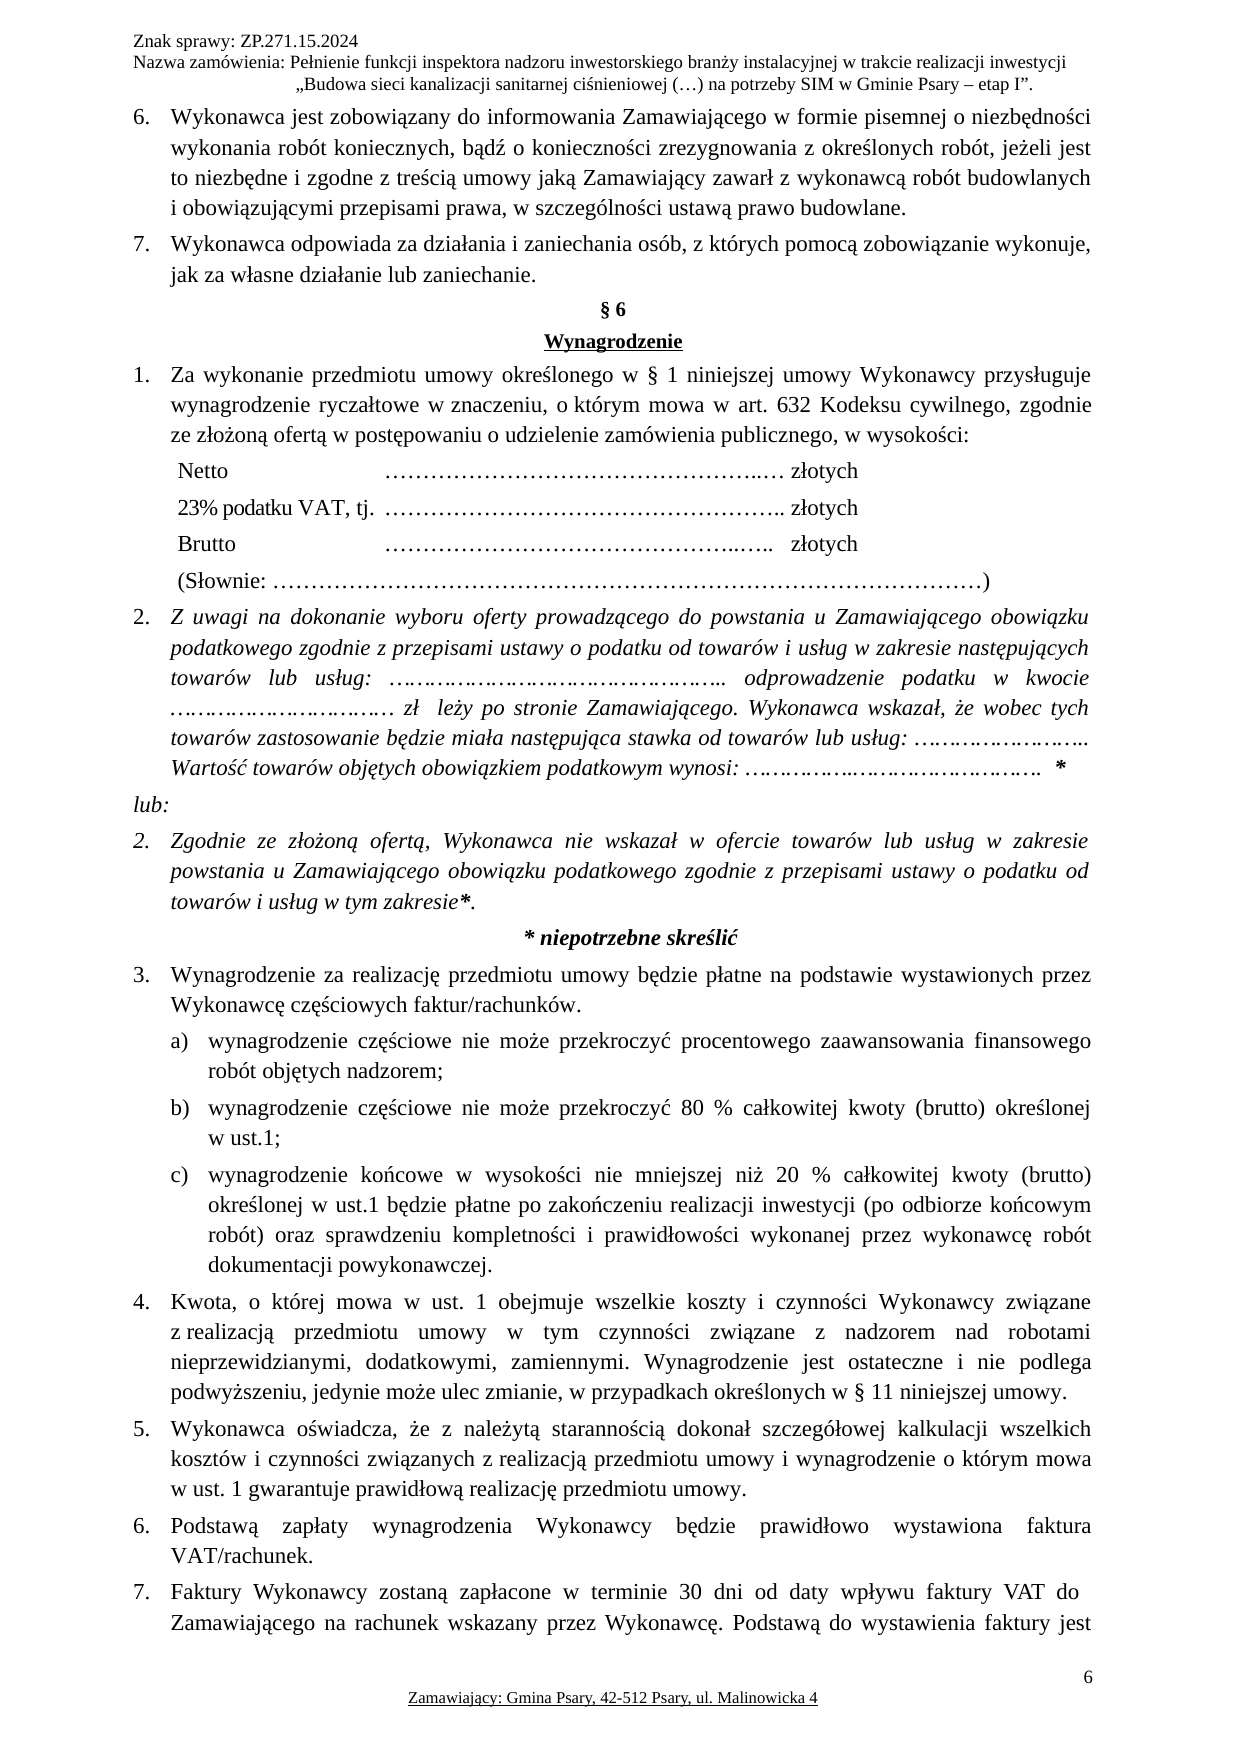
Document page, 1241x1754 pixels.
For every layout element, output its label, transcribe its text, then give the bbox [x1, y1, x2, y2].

text (Słownie: …………………………………………………………………………………) [133, 567, 1093, 593]
list Podstawą zapłaty wynagrodzenia Wykonawcy będzie prawidłowo wystawiona faktura VAT/rachunek. [133, 1512, 1093, 1568]
list Kwota, o której mowa w ust. 1 obejmuje wszelkie koszty i czynności Wykonawcy związane z realizacją przedmiotu umowy w tym czynności związane z nadzorem nad robotami nieprzewidzianymi, dodatkowymi, zamiennymi. Wynagrodzenie jest ostateczne i nie podlega podwyższeniu, jedynie może ulec zmianie, w przypadkach określonych w § 11 niniejszej umowy. [133, 1288, 1093, 1405]
text 2. Zgodnie ze złożoną ofertą, Wykonawca nie wskazał w ofercie towarów lub usług w zakresie powstania u Zamawiającego obowiązku podatkowego zgodnie z przepisami ustawy o podatku od towarów i usług w tym zakresie*. [133, 827, 1093, 914]
text 23% podatku VAT, tj. …………………………………………….. złotych [133, 494, 1093, 520]
list Za wykonanie przedmiotu umowy określonego w § 1 niniejszej umowy Wykonawcy przysługuje wynagrodzenie ryczałtowe w znaczeniu, o którym mowa w art. 632 Kodeksu cywilnego, zgodnie ze złożoną ofertą w postępowaniu o udzielenie zamówienia publicznego, w wysokości: [133, 361, 1093, 447]
list wynagrodzenie częściowe nie może przekroczyć procentowego zaawansowania finansowego robót objętych nadzorem; [170, 1027, 1093, 1084]
text Wynagrodzenie [133, 329, 1093, 353]
text * niepotrzebne skreślić [170, 924, 1093, 951]
list Wykonawca jest zobowiązany do informowania Zamawiającego w formie pisemnej o niezbędności wykonania robót koniecznych, bądź o konieczności zrezygnowania z określonych robót, jeżeli jest to niezbędne i zgodne z treścią umowy jaką Zamawiający zawarł z wykonawcą robót budowlanych i obowiązującymi przepisami prawa, w szczególności ustawą prawo budowlane. [133, 103, 1093, 220]
list Wykonawca oświadcza, że z należytą starannością dokonał szczegółowej kalkulacji wszelkich kosztów i czynności związanych z realizacją przedmiotu umowy i wynagrodzenie o którym mowa w ust. 1 gwarantuje prawidłową realizację przedmiotu umowy. [133, 1415, 1093, 1502]
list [133, 1578, 1093, 1635]
text lub: [133, 791, 1093, 817]
text Netto …………………………………………..… złotych [133, 458, 1093, 484]
list Wykonawca odpowiada za działania i zaniechania osób, z których pomocą zobowiązanie wykonuje, jak za własne działanie lub zaniechanie. [133, 231, 1093, 287]
list wynagrodzenie końcowe w wysokości nie mniejszej niż 20 % całkowitej kwoty (brutto) określonej w ust.1 będzie płatne po zakończeniu realizacji inwestycji (po odbiorze końcowym robót) oraz sprawdzeniu kompletności i prawidłowości wykonanej przez wykonawcę robót dokumentacji powykonawczej. [170, 1161, 1093, 1278]
list Z uwagi na dokonanie wyboru oferty prowadzącego do powstania u Zamawiającego obowiązku podatkowego zgodnie z przepisami ustawy o podatku od towarów i usług w zakresie następujących towarów lub usług: ………………………………………….. odprowadzenie podatku w kwocie …………………………… zł leży po stronie Zamawiającego. Wykonawca wskazał, że wobec tych towarów zastosowanie będzie miała następująca stawka od towarów lub usług: …………………….. Wartość towarów objętych obowiązkiem podatkowym wynosi: …………….………………………. * [133, 603, 1093, 781]
list wynagrodzenie częściowe nie może przekroczyć 80 % całkowitej kwoty (brutto) określonej w ust.1; [170, 1094, 1093, 1151]
text Brutto ………………………………………..….. złotych [133, 531, 1093, 557]
list Wynagrodzenie za realizację przedmiotu umowy będzie płatne na podstawie wystawionych przez Wykonawcę częściowych faktur/rachunków. [133, 961, 1093, 1017]
text § 6 [133, 297, 1093, 321]
